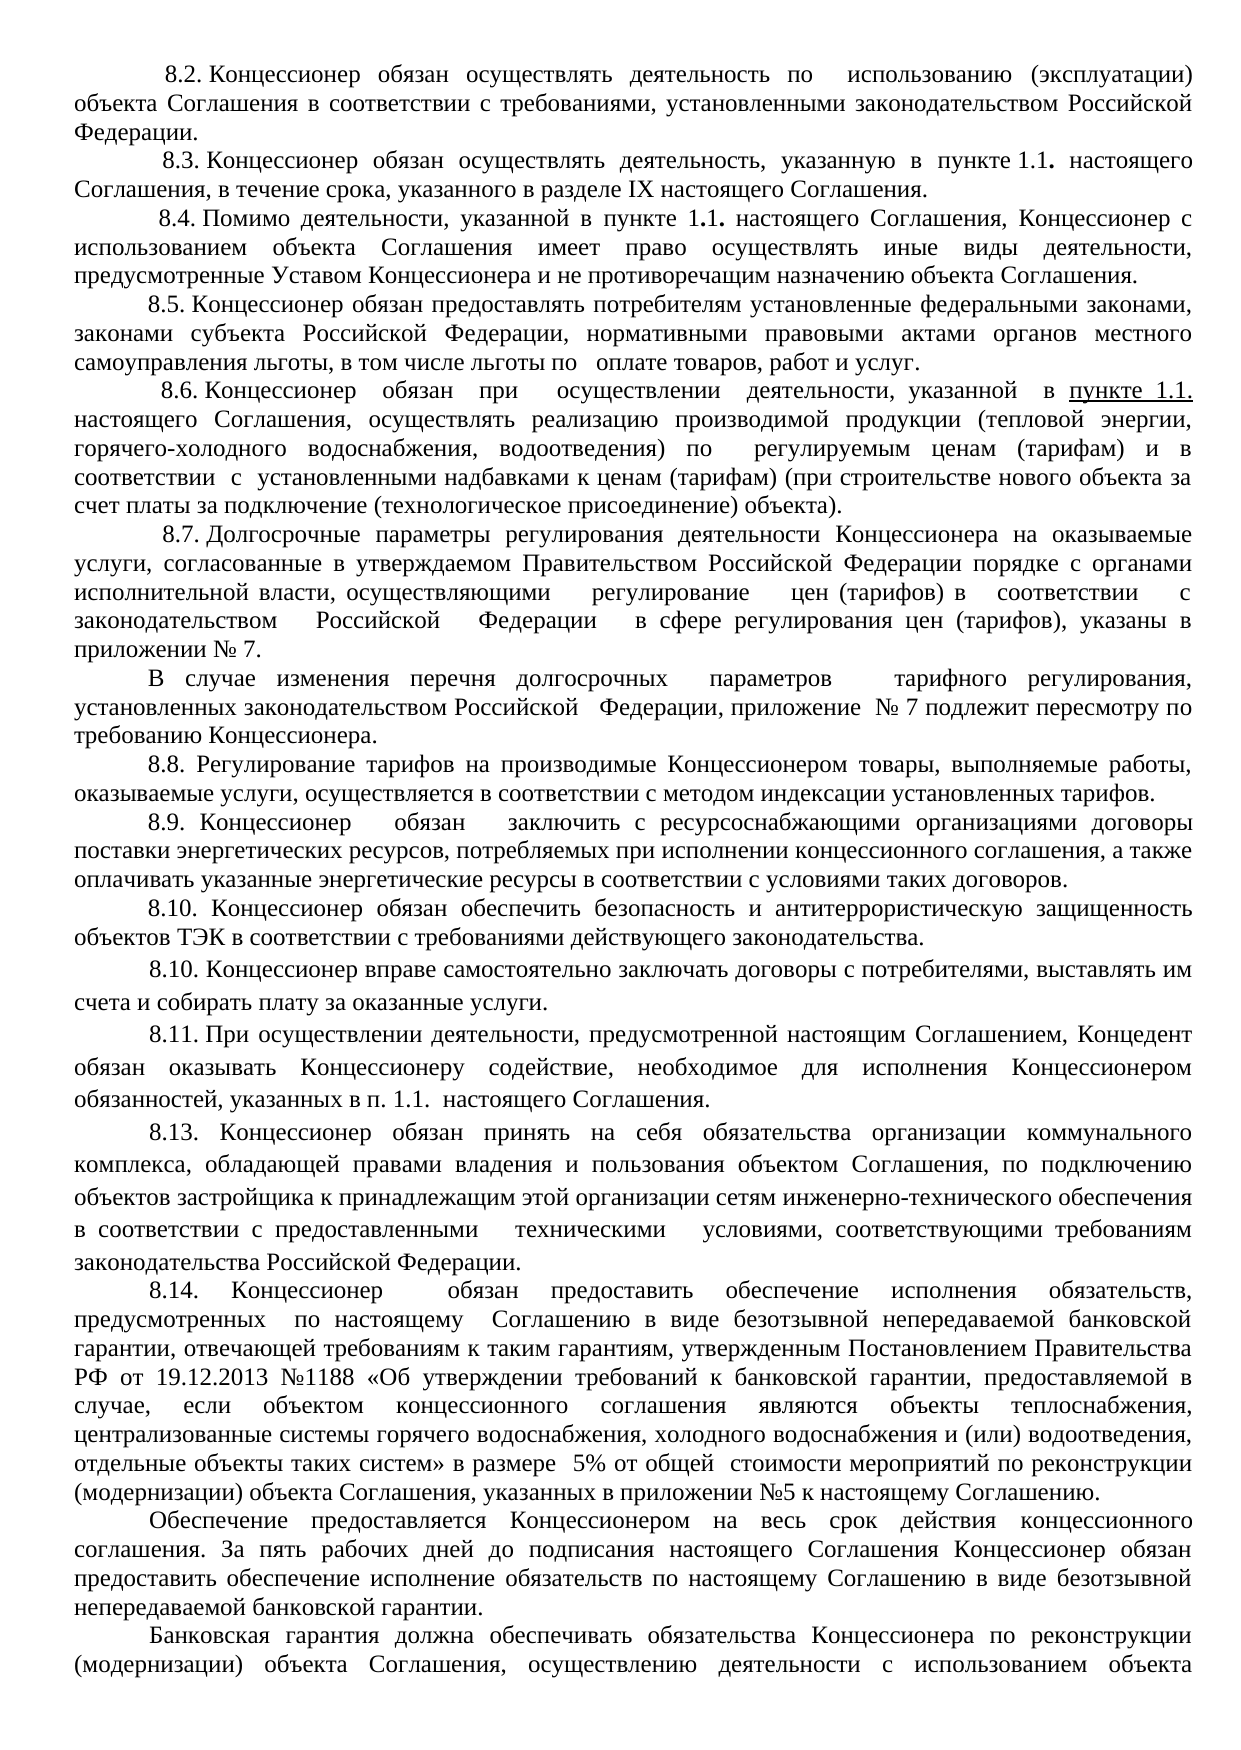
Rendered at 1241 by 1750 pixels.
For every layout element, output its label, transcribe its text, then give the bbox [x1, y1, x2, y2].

text 8.10. Концессионер вправе самостоятельно заключать договоры с потребителями, выставлять им счета и собирать плату за оказанные услуги. [74, 950, 1193, 1015]
text 8.8. Регулирование тарифов на производимые Концессионером товары, выполняемые работы, оказываемые услуги, осуществляется в соответствии с методом индексации установленных тарифов. [74, 749, 1193, 807]
text 8.10. Концессионер обязан обеспечить безопасность и антитеррористическую защищенность объектов ТЭК в соответствии с требованиями действующего законодательства. [74, 893, 1193, 950]
text 8.2. Концессионер обязан осуществлять деятельность по использованию (эксплуатации) объекта Соглашения в соответствии с требованиями, установленными законодательством Российской Федерации. [74, 59, 1193, 145]
text 8.6. Концессионер обязан при осуществлении деятельности, указанной в пункте 1.1. настоящего Соглашения, осуществлять реализацию производимой продукции (тепловой энергии, горячего-холодного водоснабжения, водоотведения) по регулируемым ценам (тарифам) и в соответствии с установленными надбавками к ценам (тарифам) (при строительстве нового объекта за счет платы за подключение (технологическое присоединение) объекта). [74, 375, 1193, 519]
text В случае изменения перечня долгосрочных параметров тарифного регулирования, установленных законодательством Российской Федерации, приложение № 7 подлежит пересмотру по требованию Концессионера. [74, 663, 1193, 749]
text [74, 1620, 1193, 1678]
text 8.5. Концессионер обязан предоставлять потребителям установленные федеральными законами, законами субъекта Российской Федерации, нормативными правовыми актами органов местного самоуправления льготы, в том числе льготы по оплате товаров, работ и услуг. [74, 289, 1193, 375]
text Обеспечение предоставляется Концессионером на весь срок действия концессионного соглашения. За пять рабочих дней до подписания настоящего Соглашения Концессионер обязан предоставить обеспечение исполнение обязательств по настоящему Соглашению в виде безотзывной непередаваемой банковской гарантии. [74, 1505, 1193, 1620]
text 8.11. При осуществлении деятельности, предусмотренной настоящим Соглашением, Концедент обязан оказывать Концессионеру содействие, необходимое для исполнения Концессионером обязанностей, указанных в п. 1.1. настоящего Соглашения. [74, 1015, 1193, 1113]
text 8.14. Концессионер обязан предоставить обеспечение исполнения обязательств, предусмотренных по настоящему Соглашению в виде безотзывной непередаваемой банковской гарантии, отвечающей требованиям к таким гарантиям, утвержденным Постановлением Правительства РФ от 19.12.2013 №1188 «Об утверждении требований к банковской гарантии, предоставляемой в случае, если объектом концессионного соглашения являются объекты теплоснабжения, централизованные системы горячего водоснабжения, холодного водоснабжения и (или) водоотведения, отдельные объекты таких систем» в размере 5% от общей стоимости мероприятий по реконструкции (модернизации) объекта Соглашения, указанных в приложении №5 к настоящему Соглашению. [74, 1275, 1193, 1505]
text 8.7. Долгосрочные параметры регулирования деятельности Концессионера на оказываемые услуги, согласованные в утверждаемом Правительством Российской Федерации порядке с органами исполнительной власти, осуществляющими регулирование цен (тарифов) в соответствии с законодательством Российской Федерации в сфере регулирования цен (тарифов), указаны в приложении № 7. [74, 519, 1193, 663]
text 8.3. Концессионер обязан осуществлять деятельность, указанную в пункте 1.1. настоящего Соглашения, в течение срока, указанного в разделе IX настоящего Соглашения. [74, 145, 1193, 203]
text 8.9. Концессионер обязан заключить с ресурсоснабжающими организациями договоры поставки энергетических ресурсов, потребляемых при исполнении концессионного соглашения, а также оплачивать указанные энергетические ресурсы в соответствии с условиями таких договоров. [74, 807, 1193, 893]
text 8.4. Помимо деятельности, указанной в пункте 1.1. настоящего Соглашения, Концессионер с использованием объекта Соглашения имеет право осуществлять иные виды деятельности, предусмотренные Уставом Концессионера и не противоречащим назначению объекта Соглашения. [74, 203, 1193, 289]
text 8.13. Концессионер обязан принять на себя обязательства организации коммунального комплекса, обладающей правами владения и пользования объектом Соглашения, по подключению объектов застройщика к принадлежащим этой организации сетям инженерно-технического обеспечения в соответствии с предоставленными техническими условиями, соответствующими требованиям законодательства Российской Федерации. [74, 1113, 1193, 1275]
